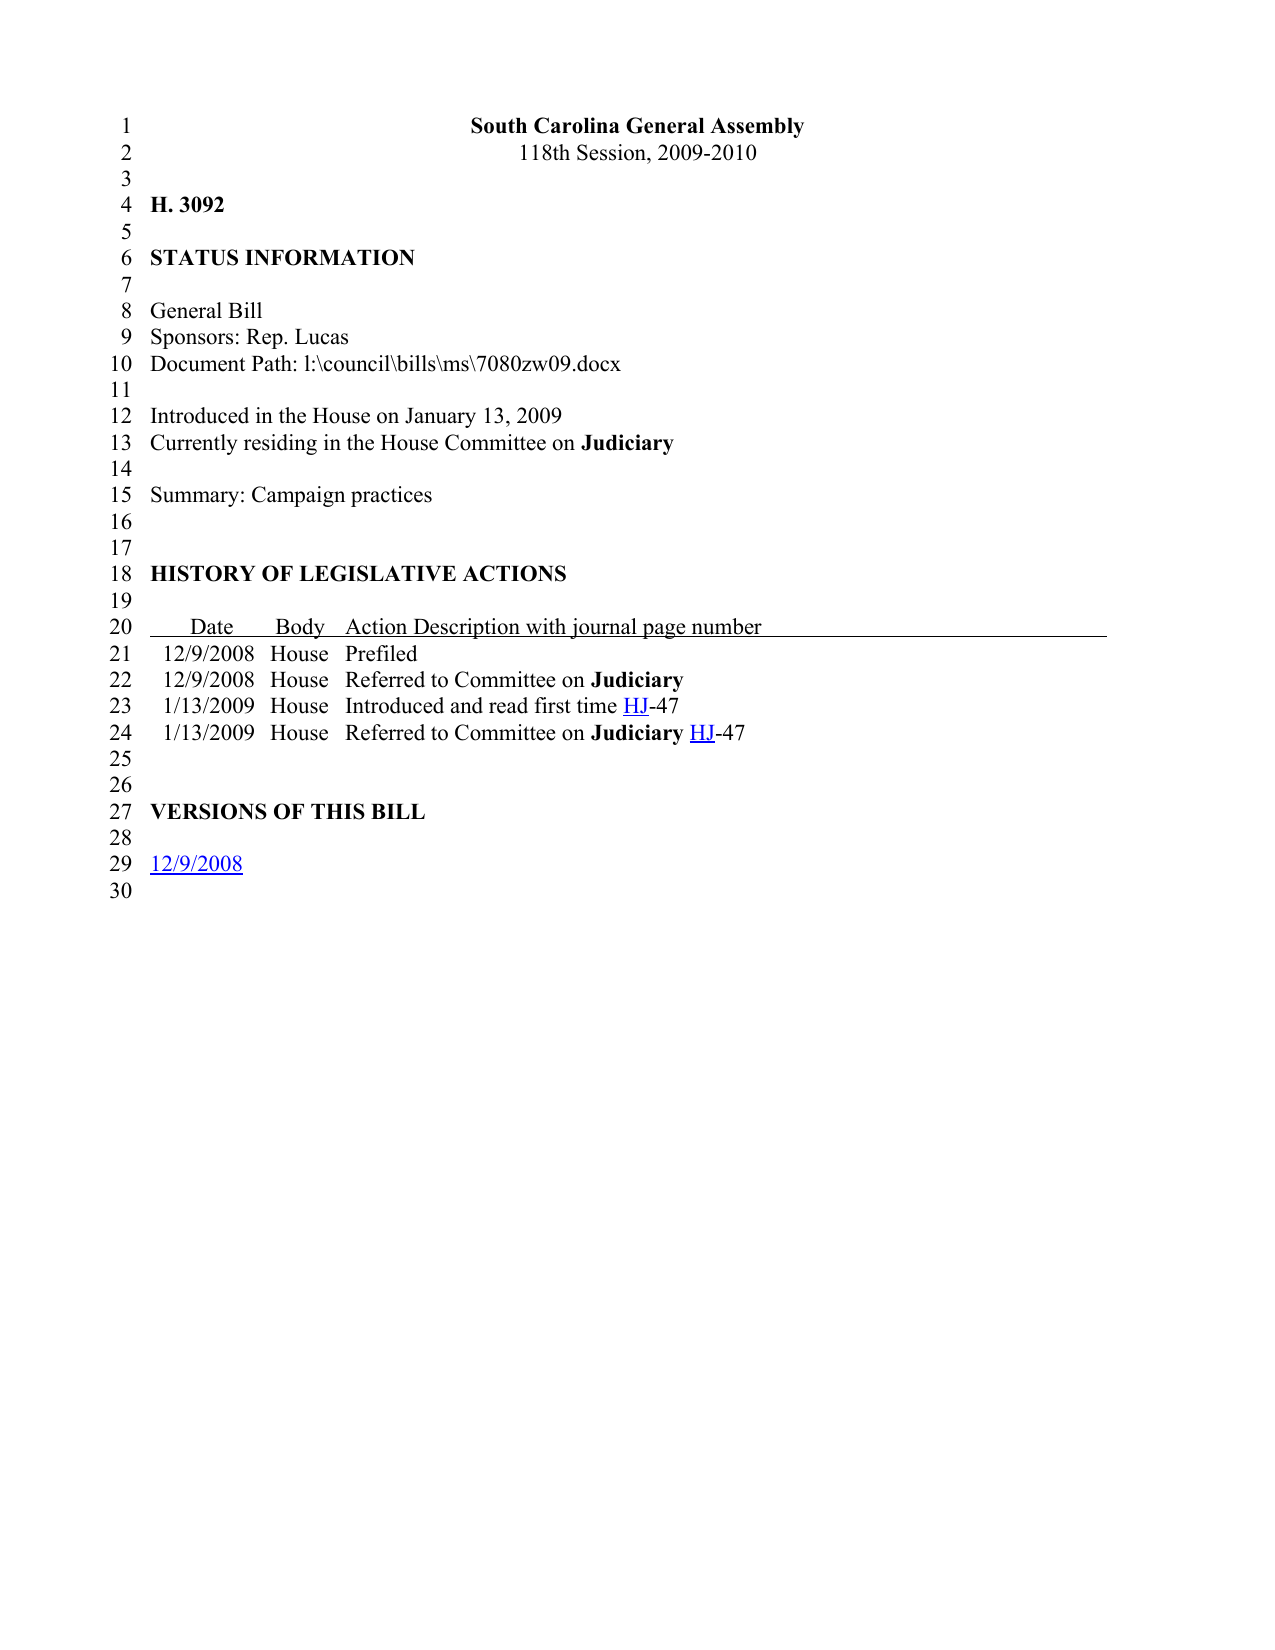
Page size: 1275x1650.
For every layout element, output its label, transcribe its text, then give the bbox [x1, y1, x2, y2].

text HISTORY OF LEGISLATIVE ACTIONS [150, 561, 1125, 587]
text Date Body Action Description with journal page number [150, 613, 1125, 639]
text Sponsors: Rep. Lucas [150, 323, 1125, 350]
text 1/13/2009 House Referred to Committee on Judiciary HJ-47 [150, 719, 1125, 745]
text South Carolina General Assembly [150, 112, 1125, 139]
text Document Path: l:\council\bills\ms\7080zw09.docx [150, 350, 1125, 376]
text 1/13/2009 House Introduced and read first time HJ-47 [150, 692, 1125, 719]
text 12/9/2008 [150, 850, 1125, 877]
text H. 3092 [150, 192, 1125, 218]
text Summary: Campaign practices [150, 481, 1125, 508]
text VERSIONS OF THIS BILL [150, 798, 1125, 824]
text 12/9/2008 House Prefiled [150, 639, 1125, 666]
text 12/9/2008 House Referred to Committee on Judiciary [150, 666, 1125, 692]
text Introduced in the House on January 13, 2009 [150, 402, 1125, 429]
text Currently residing in the House Committee on Judiciary [150, 429, 1125, 455]
text 118th Session, 2009-2010 [150, 139, 1125, 165]
text General Bill [150, 297, 1125, 323]
text STATUS INFORMATION [150, 244, 1125, 271]
